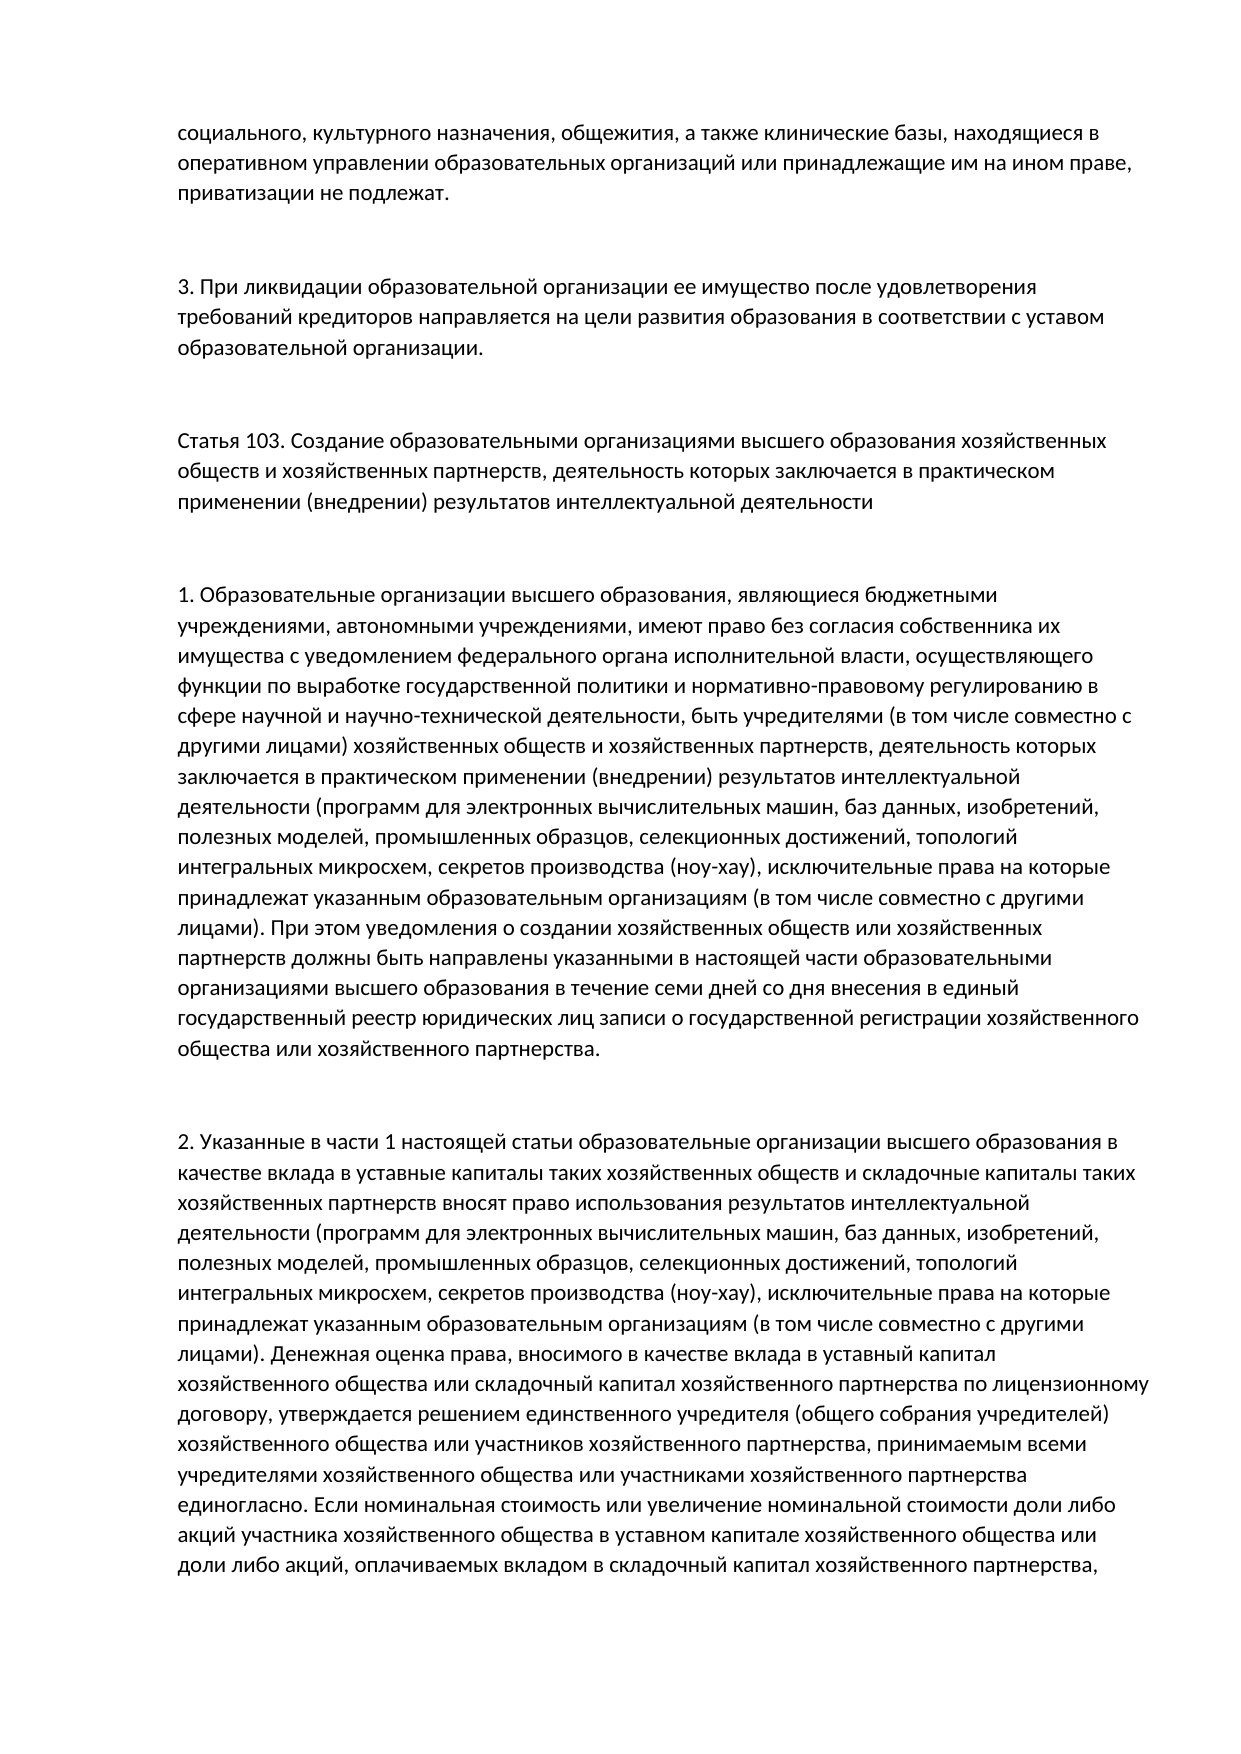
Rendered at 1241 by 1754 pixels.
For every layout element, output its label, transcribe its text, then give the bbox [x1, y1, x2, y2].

text Статья 103. Создание образовательными организациями высшего образования хозяйственных обществ и хозяйственных партнерств, деятельность которых заключается в практическом применении (внедрении) результатов интеллектуальной деятельности [177, 426, 1152, 515]
text 3. При ликвидации образовательной организации ее имущество после удовлетворения требований кредиторов направляется на цели развития образования в соответствии с уставом образовательной организации. [177, 272, 1152, 361]
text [177, 118, 1152, 207]
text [177, 1127, 1152, 1578]
text 1. Образовательные организации высшего образования, являющиеся бюджетными учреждениями, автономными учреждениями, имеют право без согласия собственника их имущества с уведомлением федерального органа исполнительной власти, осуществляющего функции по выработке государственной политики и нормативно-правовому регулированию в сфере научной и научно-технической деятельности, быть учредителями (в том числе совместно с другими лицами) хозяйственных обществ и хозяйственных партнерств, деятельность которых заключается в практическом применении (внедрении) результатов интеллектуальной деятельности (программ для электронных вычислительных машин, баз данных, изобретений, полезных моделей, промышленных образцов, селекционных достижений, топологий интегральных микросхем, секретов производства (ноу-хау), исключительные права на которые принадлежат указанным образовательным организациям (в том числе совместно с другими лицами). При этом уведомления о создании хозяйственных обществ или хозяйственных партнерств должны быть направлены указанными в настоящей части образовательными организациями высшего образования в течение семи дней со дня внесения в единый государственный реестр юридических лиц записи о государственной регистрации хозяйственного общества или хозяйственного партнерства. [177, 581, 1152, 1062]
